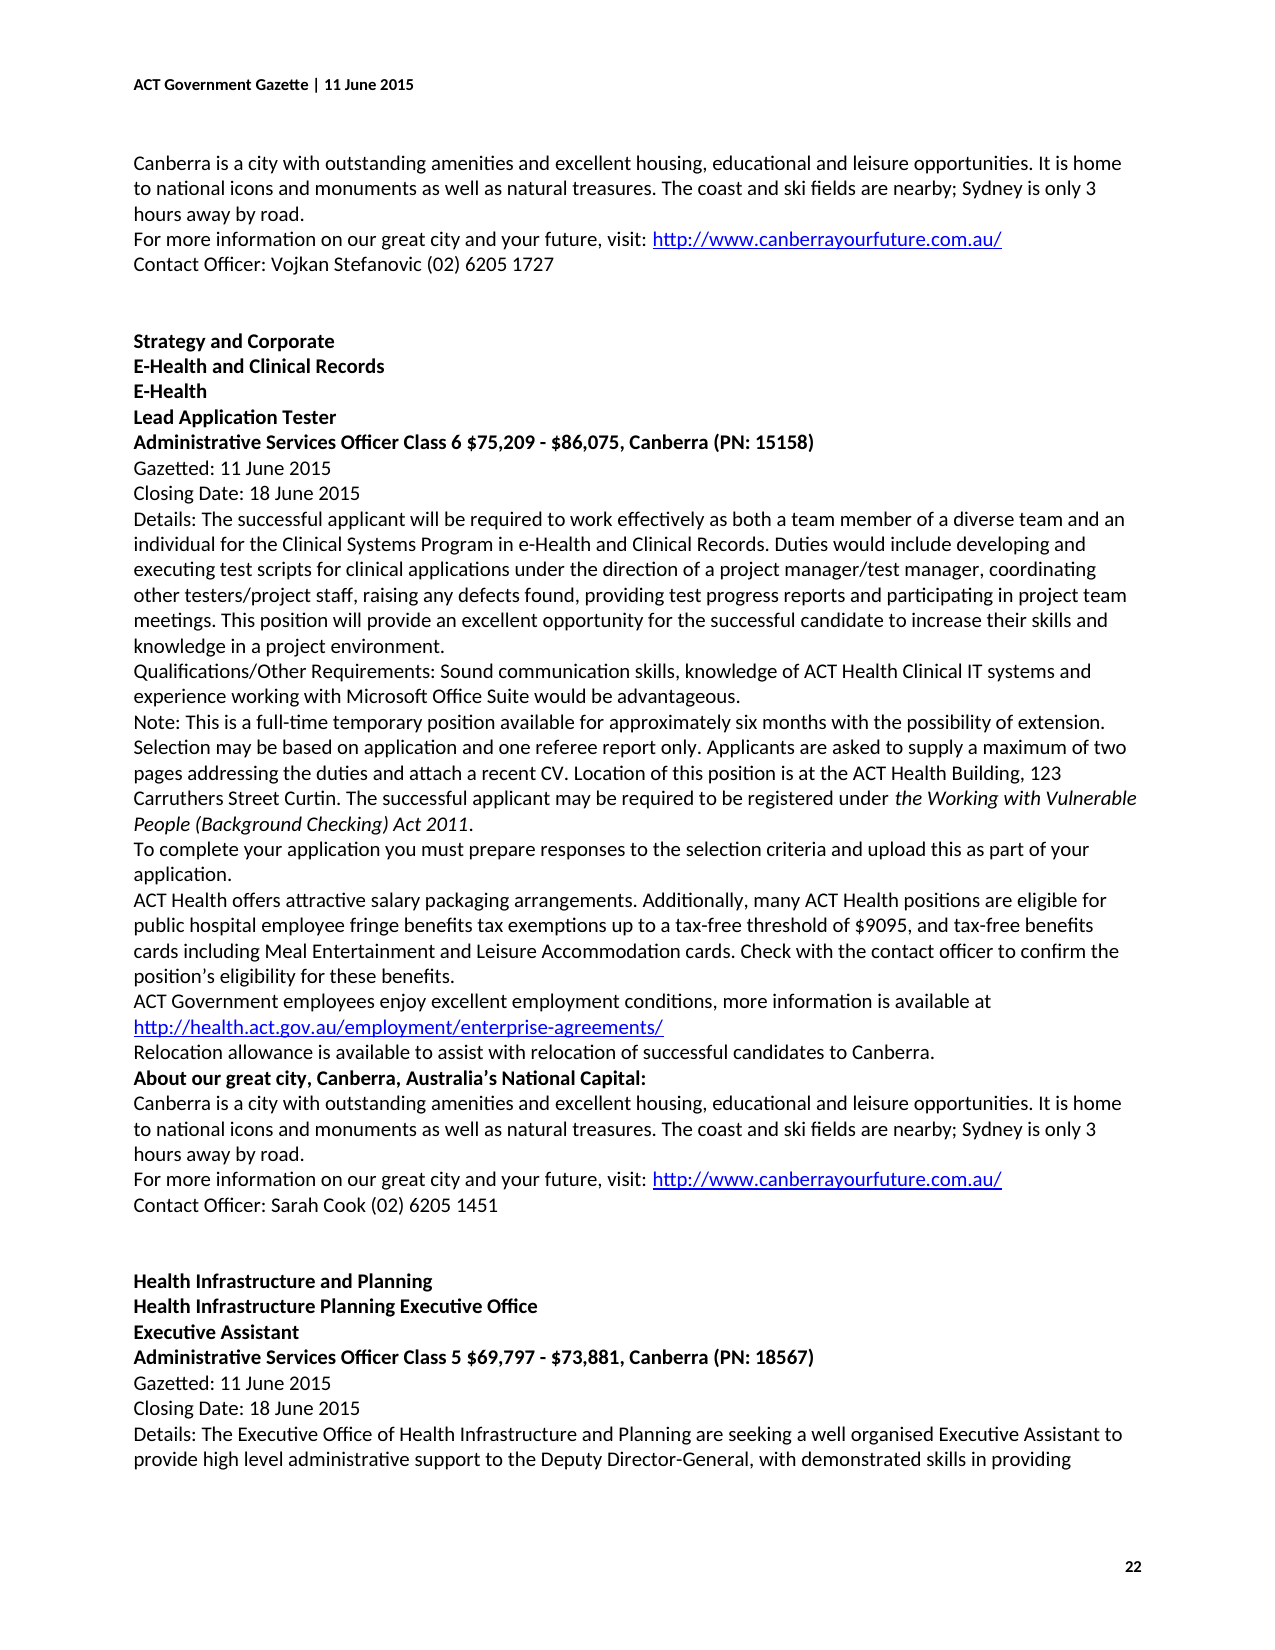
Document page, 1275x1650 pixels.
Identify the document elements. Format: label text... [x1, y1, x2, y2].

text Canberra is a city with outstanding amenities and excellent housing, educational and leisure opportunities. It is home to national icons and monuments as well as natural treasures. The coast and ski fields are nearby; Sydney is only 3 hours away by road. [133, 150, 1142, 226]
text Gazetted: 11 June 2015 [133, 455, 1142, 480]
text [133, 1421, 1142, 1472]
text Health Infrastructure and Planning [133, 1268, 1142, 1294]
text For more information on our great city and your future, visit: http://www.canberrayourfuture.com.au/ [133, 1167, 1142, 1192]
text To complete your application you must prepare responses to the selection criteria and upload this as part of your application. [133, 836, 1142, 887]
text ACT Government employees enjoy excellent employment conditions, more information is available at http://health.act.gov.au/employment/enterprise-agreements/ [133, 989, 1142, 1039]
text About our great city, Canberra, Australia’s National Capital: [133, 1065, 1142, 1090]
text Administrative Services Officer Class 6 $75,209 - $86,075, Canberra (PN: 15158) [133, 429, 1142, 455]
text ACT Health offers attractive salary packaging arrangements. Additionally, many ACT Health positions are eligible for public hospital employee fringe benefits tax exemptions up to a tax-free threshold of $9095, and tax-free benefits cards including Meal Entertainment and Leisure Accommodation cards. Check with the contact officer to confirm the position’s eligibility for these benefits. [133, 887, 1142, 989]
text Closing Date: 18 June 2015 [133, 480, 1142, 506]
text Qualifications/Other Requirements: Sound communication skills, knowledge of ACT Health Clinical IT systems and experience working with Microsoft Office Suite would be advantageous. [133, 658, 1142, 709]
text Relocation allowance is available to assist with relocation of successful candidates to Canberra. [133, 1039, 1142, 1065]
text For more information on our great city and your future, visit: http://www.canberrayourfuture.com.au/ [133, 226, 1142, 252]
text Note: This is a full-time temporary position available for approximately six months with the possibility of extension. Selection may be based on application and one referee report only. Applicants are asked to supply a maximum of two pages addressing the duties and attach a recent CV. Location of this position is at the ACT Health Building, 123 Carruthers Street Curtin. The successful applicant may be required to be registered under the Working with Vulnerable People (Background Checking) Act 2011. [133, 709, 1142, 836]
text Gazetted: 11 June 2015 [133, 1370, 1142, 1395]
text Executive Assistant [133, 1319, 1142, 1344]
text E-Health [133, 379, 1142, 404]
text E-Health and Clinical Records [133, 353, 1142, 379]
text Administrative Services Officer Class 5 $69,797 - $73,881, Canberra (PN: 18567) [133, 1344, 1142, 1370]
text Lead Application Tester [133, 404, 1142, 429]
text Strategy and Corporate [133, 328, 1142, 353]
text Details: The successful applicant will be required to work effectively as both a team member of a diverse team and an individual for the Clinical Systems Program in e-Health and Clinical Records. Duties would include developing and executing test scripts for clinical applications under the direction of a project manager/test manager, coordinating other testers/project staff, raising any defects found, providing test progress reports and participating in project team meetings. This position will provide an excellent opportunity for the successful candidate to increase their skills and knowledge in a project environment. [133, 506, 1142, 658]
text Contact Officer: Sarah Cook (02) 6205 1451 [133, 1192, 1142, 1217]
text Health Infrastructure Planning Executive Office [133, 1294, 1142, 1319]
text Closing Date: 18 June 2015 [133, 1395, 1142, 1421]
text Contact Officer: Vojkan Stefanovic (02) 6205 1727 [133, 252, 1142, 277]
text Canberra is a city with outstanding amenities and excellent housing, educational and leisure opportunities. It is home to national icons and monuments as well as natural treasures. The coast and ski fields are nearby; Sydney is only 3 hours away by road. [133, 1090, 1142, 1167]
